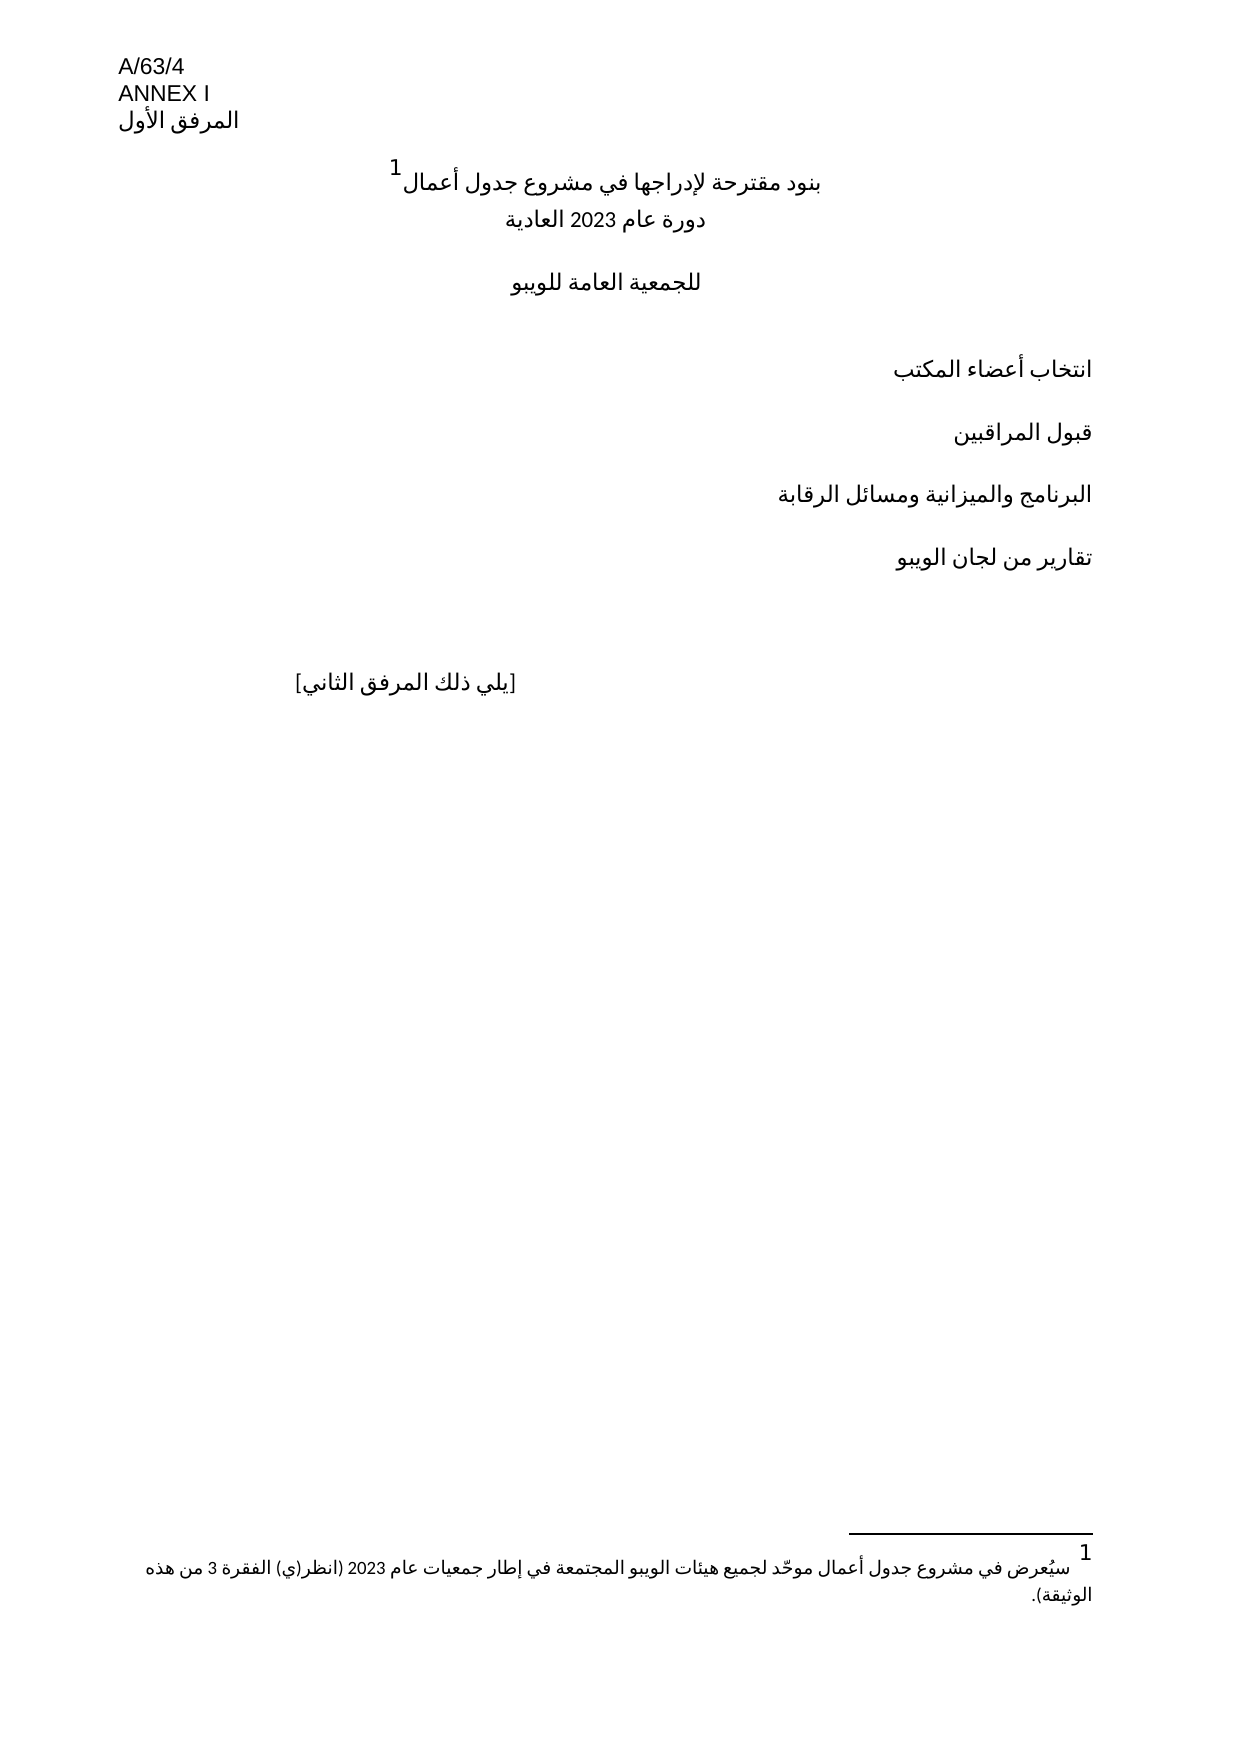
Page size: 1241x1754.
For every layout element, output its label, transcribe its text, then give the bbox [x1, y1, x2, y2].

text بنود مقترحة لإدراجها في مشروع جدول أعمال دورة عام 2023 العادية [118, 160, 1092, 235]
text [يلي ذلك المرفق الثاني] [118, 660, 516, 698]
text قبول المراقبين [118, 410, 1092, 448]
text البرنامج والميزانية ومسائل الرقابة [118, 473, 1092, 510]
text تقارير من لجان الويبو [118, 535, 1092, 573]
text انتخاب أعضاء المكتب [118, 348, 1092, 385]
text للجمعية العامة للويبو [118, 260, 1092, 298]
